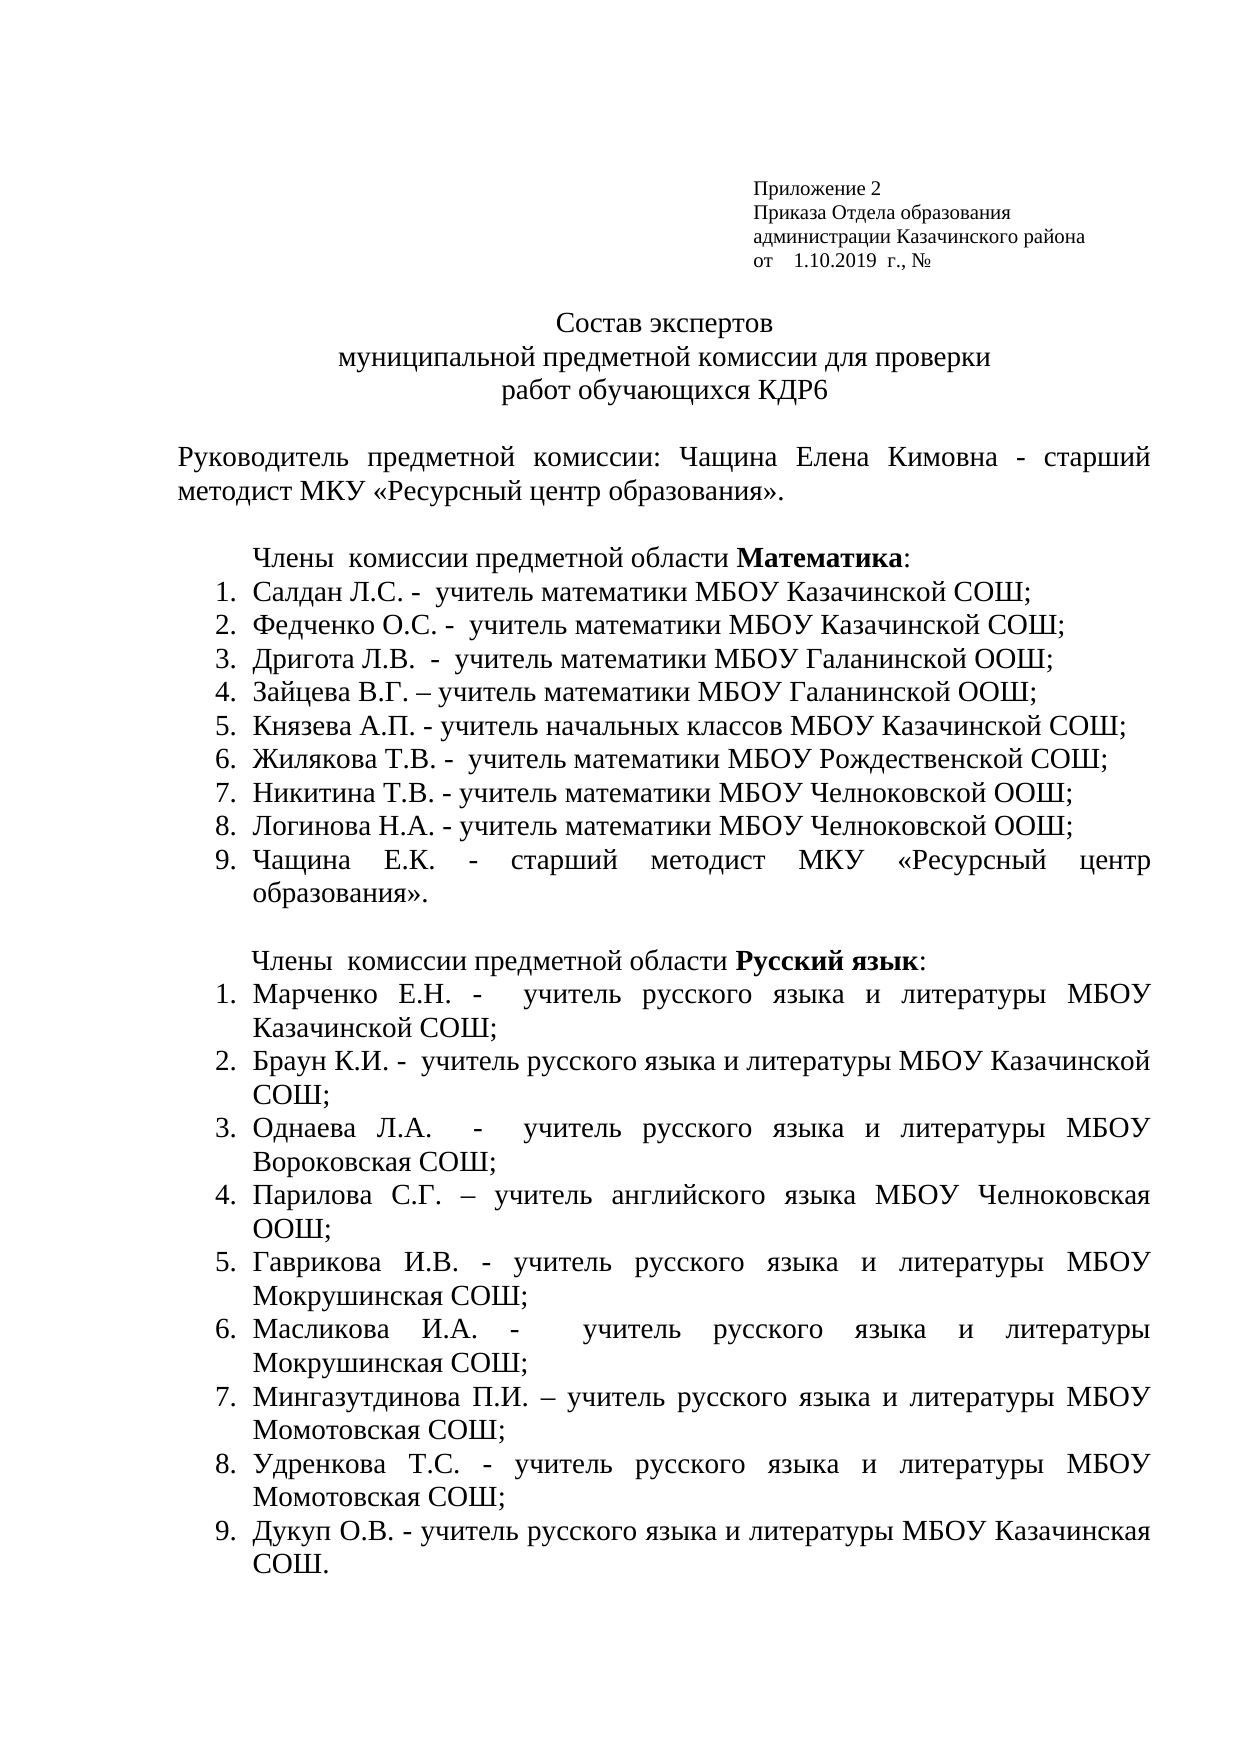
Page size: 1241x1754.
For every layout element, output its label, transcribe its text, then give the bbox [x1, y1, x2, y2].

text работ обучающихся КДР6 [177, 372, 1152, 406]
list Федченко О.С. - учитель математики МБОУ Казачинской СОШ; [215, 607, 1152, 641]
list Браун К.И. - учитель русского языка и литературы МБОУ Казачинской СОШ; [215, 1043, 1152, 1110]
list Зайцева В.Г. – учитель математики МБОУ Галанинской ООШ; [215, 674, 1152, 708]
list Логинова Н.А. - учитель математики МБОУ Челноковской ООШ; [215, 808, 1152, 842]
text Приложение 2 [177, 176, 1152, 200]
list Никитина Т.В. - учитель математики МБОУ Челноковской ООШ; [215, 775, 1152, 808]
list Гаврикова И.В. - учитель русского языка и литературы МБОУ Мокрушинская СОШ; [215, 1244, 1152, 1312]
list Парилова С.Г. – учитель английского языка МБОУ Челноковская ООШ; [215, 1177, 1152, 1244]
text Члены комиссии предметной области Русский язык: [177, 943, 1152, 976]
text муниципальной предметной комиссии для проверки [177, 339, 1152, 372]
list Члены комиссии предметной области Математика: [252, 540, 1152, 574]
text Руководитель предметной комиссии: Чащина Елена Кимовна - старший методист МКУ «Ресурсный центр образования». [177, 439, 1152, 507]
list Однаева Л.А. - учитель русского языка и литературы МБОУ Вороковская СОШ; [215, 1110, 1152, 1177]
text Состав экспертов [177, 305, 1152, 339]
list Салдан Л.С. - учитель математики МБОУ Казачинской СОШ; [215, 574, 1152, 607]
list Дукуп О.В. - учитель русского языка и литературы МБОУ Казачинская СОШ. [215, 1513, 1152, 1580]
list Чащина Е.К. - старший методист МКУ «Ресурсный центр образования». [215, 842, 1152, 909]
text администрации Казачинского района [177, 224, 1152, 248]
list Дригота Л.В. - учитель математики МБОУ Галанинской ООШ; [215, 641, 1152, 674]
text Приказа Отдела образования [177, 200, 1152, 224]
list Масликова И.А. - учитель русского языка и литературы Мокрушинская СОШ; [215, 1312, 1152, 1379]
list Удренкова Т.С. - учитель русского языка и литературы МБОУ Момотовская СОШ; [215, 1446, 1152, 1513]
list Жилякова Т.В. - учитель математики МБОУ Рождественской СОШ; [215, 741, 1152, 775]
text от 1.10.2019 г., № [177, 248, 1152, 272]
list Марченко Е.Н. - учитель русского языка и литературы МБОУ Казачинской СОШ; [215, 976, 1152, 1043]
list Мингазутдинова П.И. – учитель русского языка и литературы МБОУ Момотовская СОШ; [215, 1379, 1152, 1446]
list Князева А.П. - учитель начальных классов МБОУ Казачинской СОШ; [215, 708, 1152, 741]
